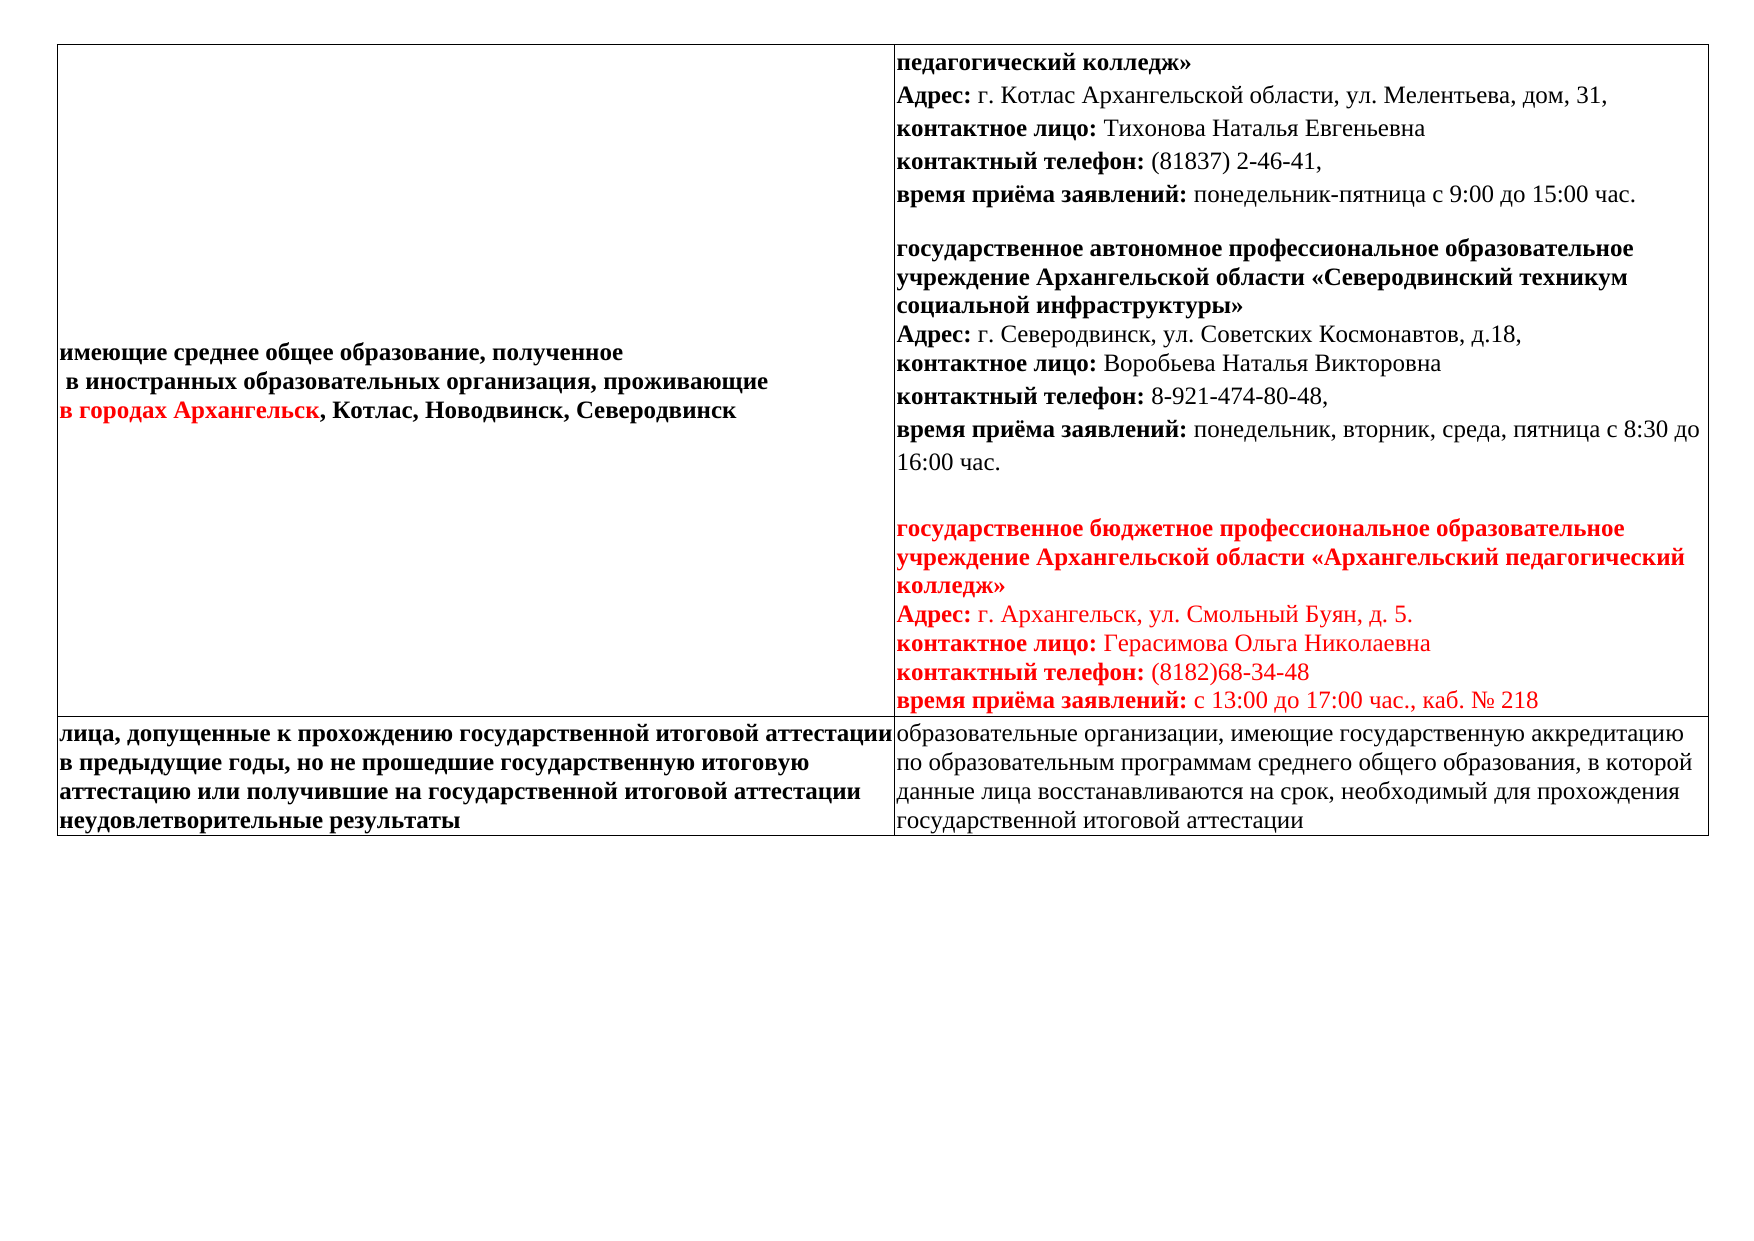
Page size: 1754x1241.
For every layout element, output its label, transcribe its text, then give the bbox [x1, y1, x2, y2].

table_cell образовательные организации, имеющие государственную аккредитацию по образовательным программам среднего общего образования, в которой данные лица восстанавливаются на срок, необходимый для прохождения государственной итоговой аттестации [895, 717, 1708, 835]
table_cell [58, 45, 894, 716]
table_cell лица, допущенные к прохождению государственной итоговой аттестации в предыдущие годы, но не прошедшие государственную итоговую аттестацию или получившие на государственной итоговой аттестации неудовлетворительные результаты [58, 717, 894, 835]
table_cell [895, 45, 1708, 716]
